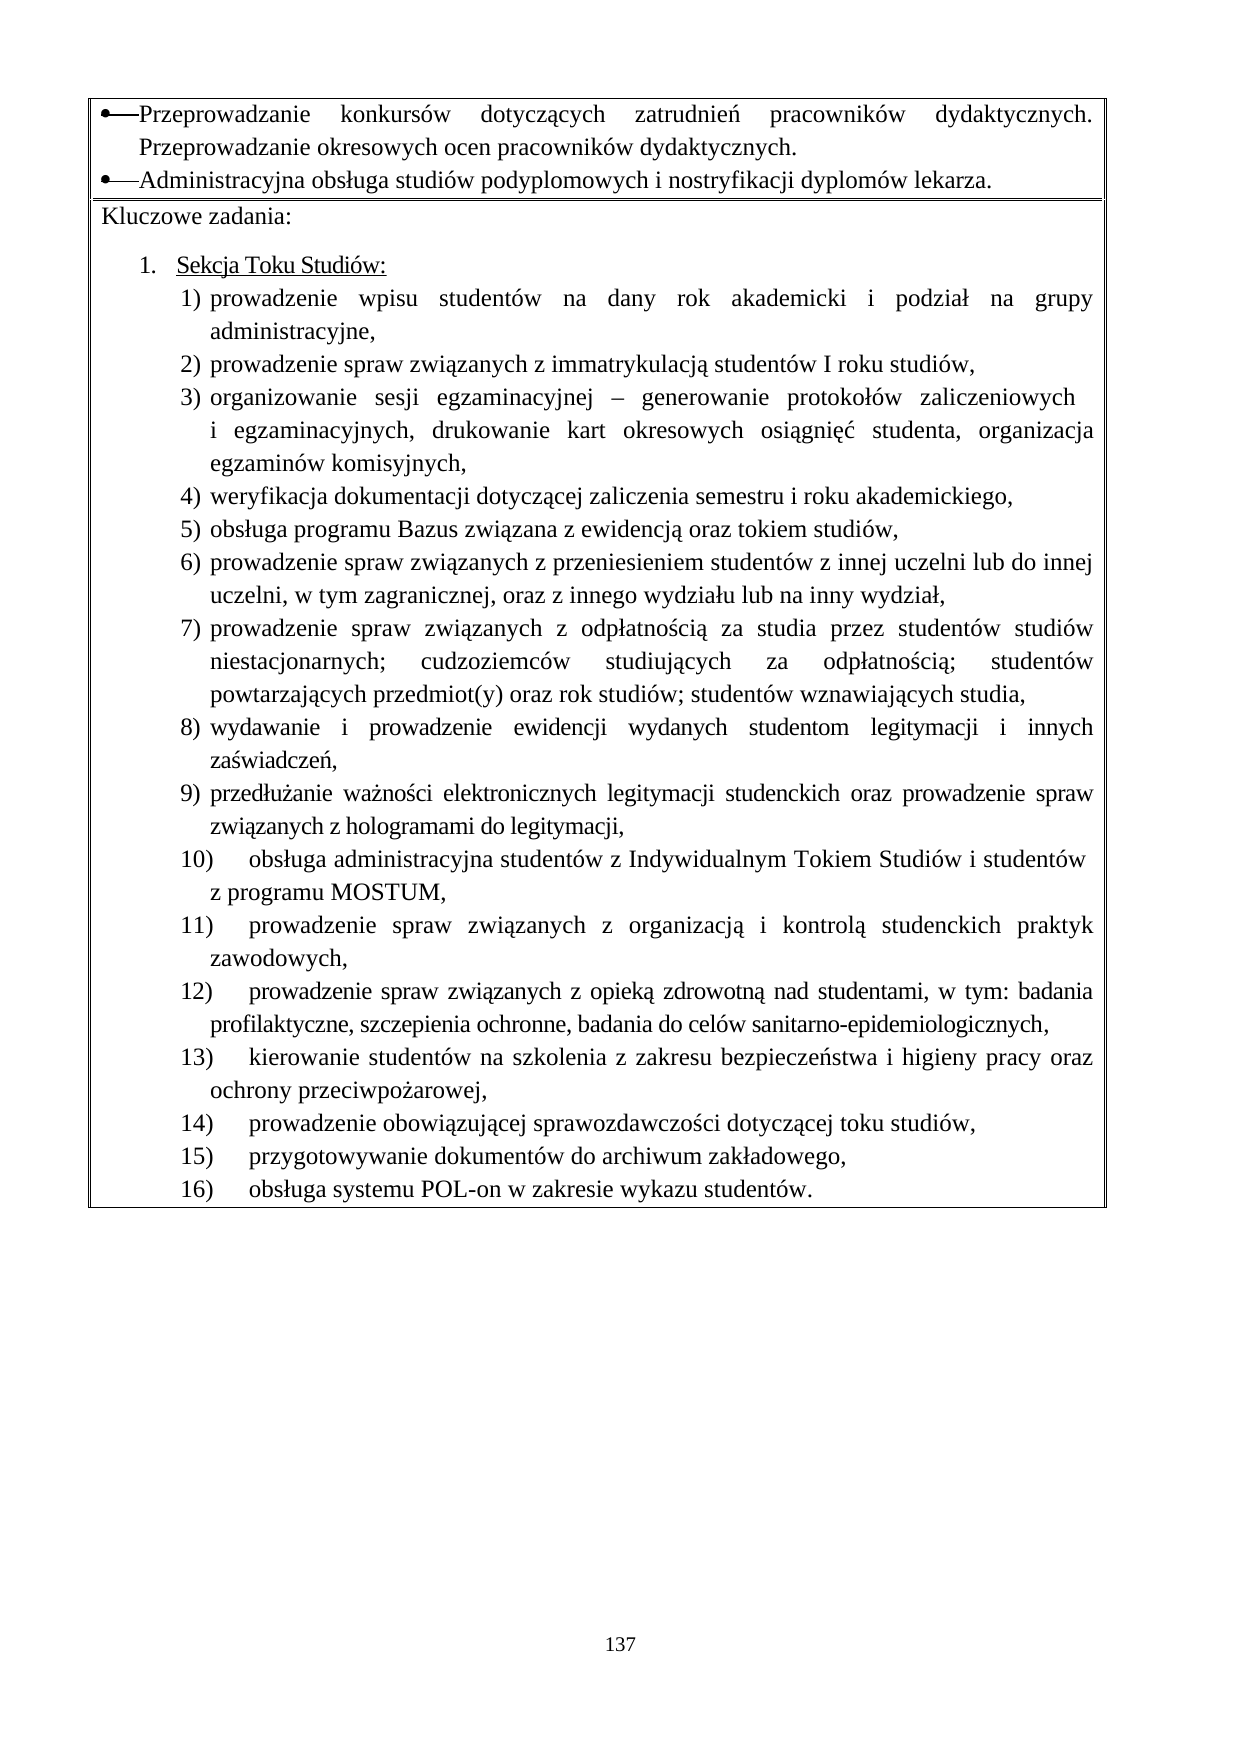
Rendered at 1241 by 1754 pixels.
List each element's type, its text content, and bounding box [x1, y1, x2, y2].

table_cell Kluczowe zadania: Sekcja Toku Studiów: prowadzenie wpisu studentów na dany rok akademicki i podział na grupy administracyjne, prowadzenie spraw związanych z immatrykulacją studentów I roku studiów, organizowanie sesji egzaminacyjnej – generowanie protokołów zaliczeniowych i egzaminacyjnych, drukowanie kart okresowych osiągnięć studenta, organizacja egzaminów komisyjnych, weryfikacja dokumentacji dotyczącej zaliczenia semestru i roku akademickiego, obsługa programu Bazus związana z ewidencją oraz tokiem studiów, prowadzenie spraw związanych z przeniesieniem studentów z innej uczelni lub do innej uczelni, w tym zagranicznej, oraz z innego wydziału lub na inny wydział, prowadzenie spraw związanych z odpłatnością za studia przez studentów studiów niestacjonarnych; cudzoziemców studiujących za odpłatnością; studentów powtarzających przedmiot(y) oraz rok studiów; studentów wznawiających studia, wydawanie i prowadzenie ewidencji wydanych studentom legitymacji i innych zaświadczeń, przedłużanie ważności elektronicznych legitymacji studenckich oraz prowadzenie spraw związanych z hologramami do legitymacji, obsługa administracyjna studentów z Indywidualnym Tokiem Studiów i studentów z programu MOSTUM, prowadzenie spraw związanych z organizacją i kontrolą studenckich praktyk zawodowych, prowadzenie spraw związanych z opieką zdrowotną nad studentami, w tym: badania profilaktyczne, szczepienia ochronne, badania do celów sanitarno-epidemiologicznych, kierowanie studentów na szkolenia z zakresu bezpieczeństwa i higieny pracy oraz ochrony przeciwpożarowej, prowadzenie obowiązującej sprawozdawczości dotyczącej toku studiów, przygotowywanie dokumentów do archiwum zakładowego, obsługa systemu POL-on w zakresie wykazu studentów. [90, 198, 1105, 1207]
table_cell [91, 99, 1104, 198]
